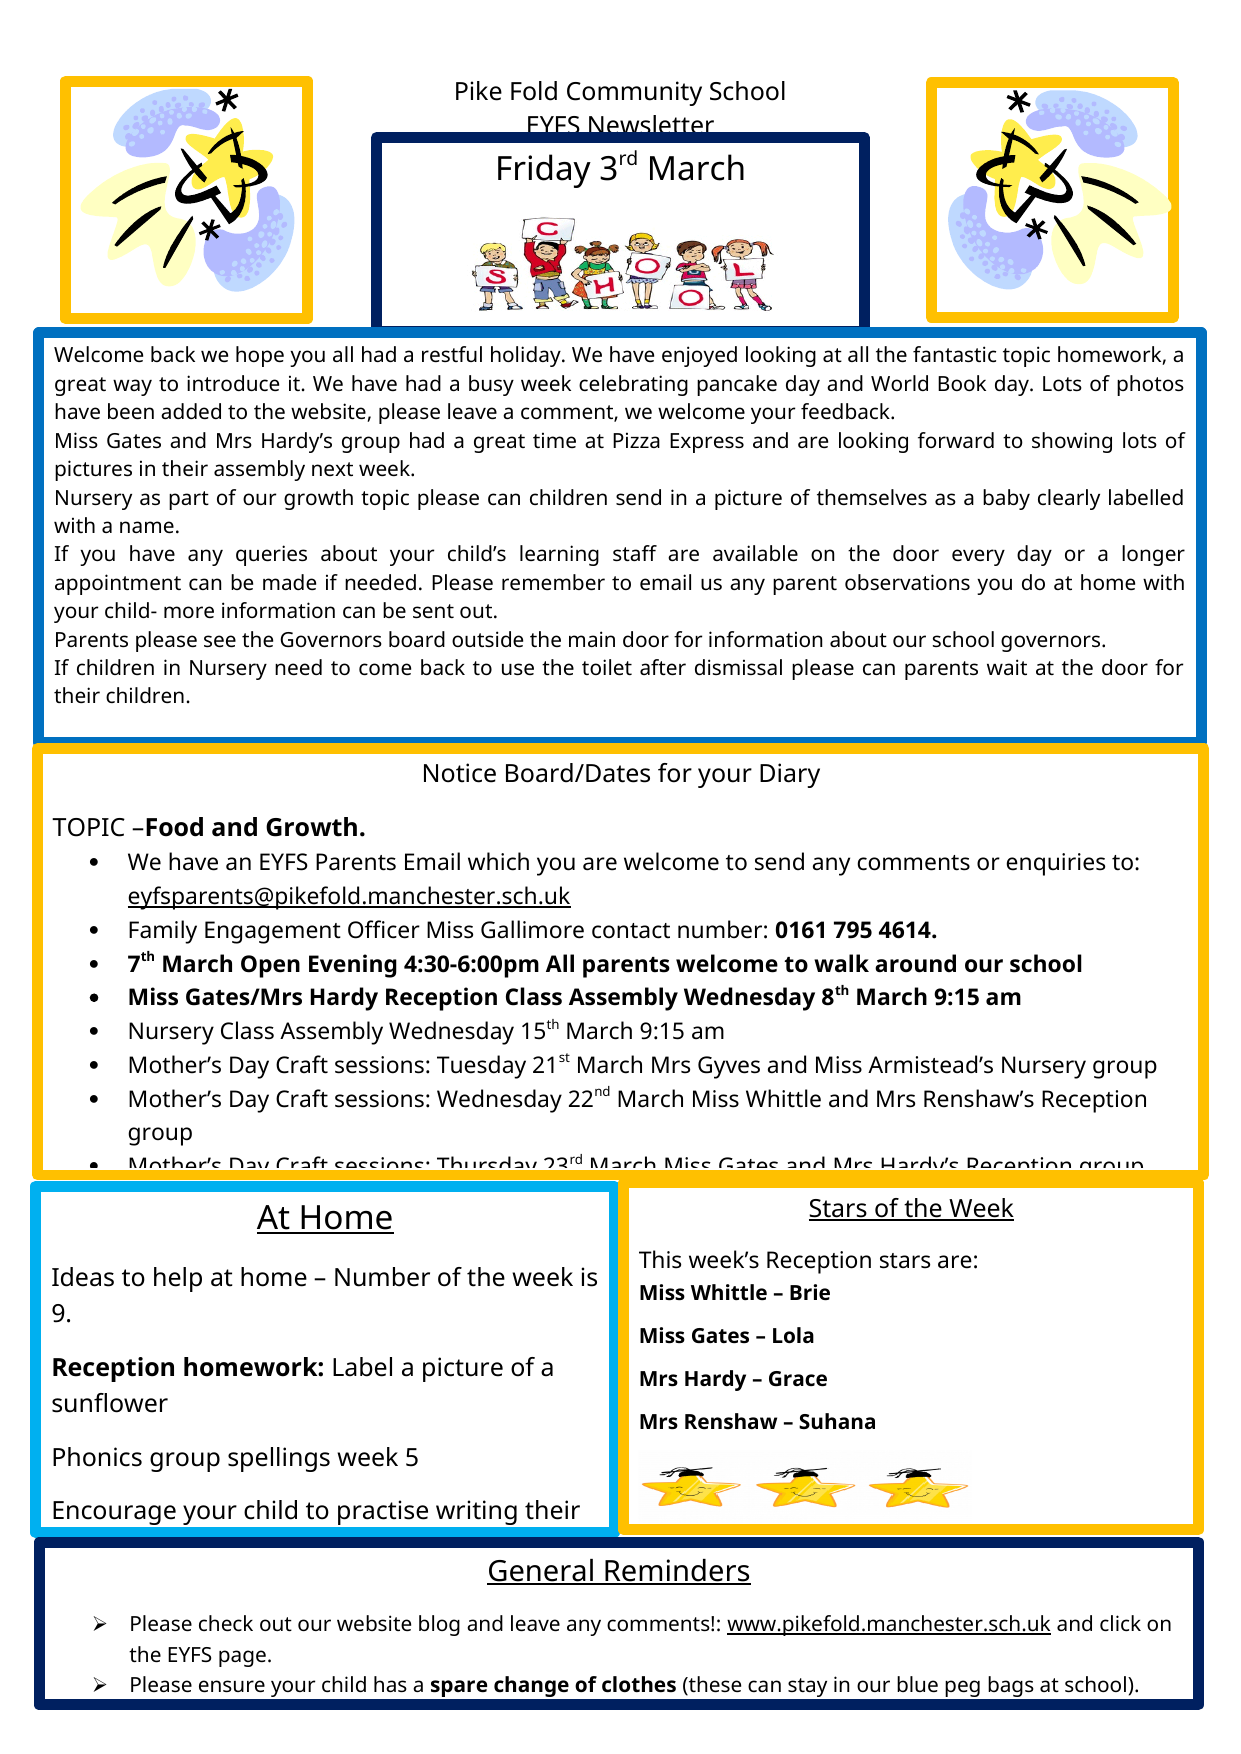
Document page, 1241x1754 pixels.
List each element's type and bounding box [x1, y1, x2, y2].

picture [458, 210, 783, 314]
picture [638, 1450, 972, 1523]
